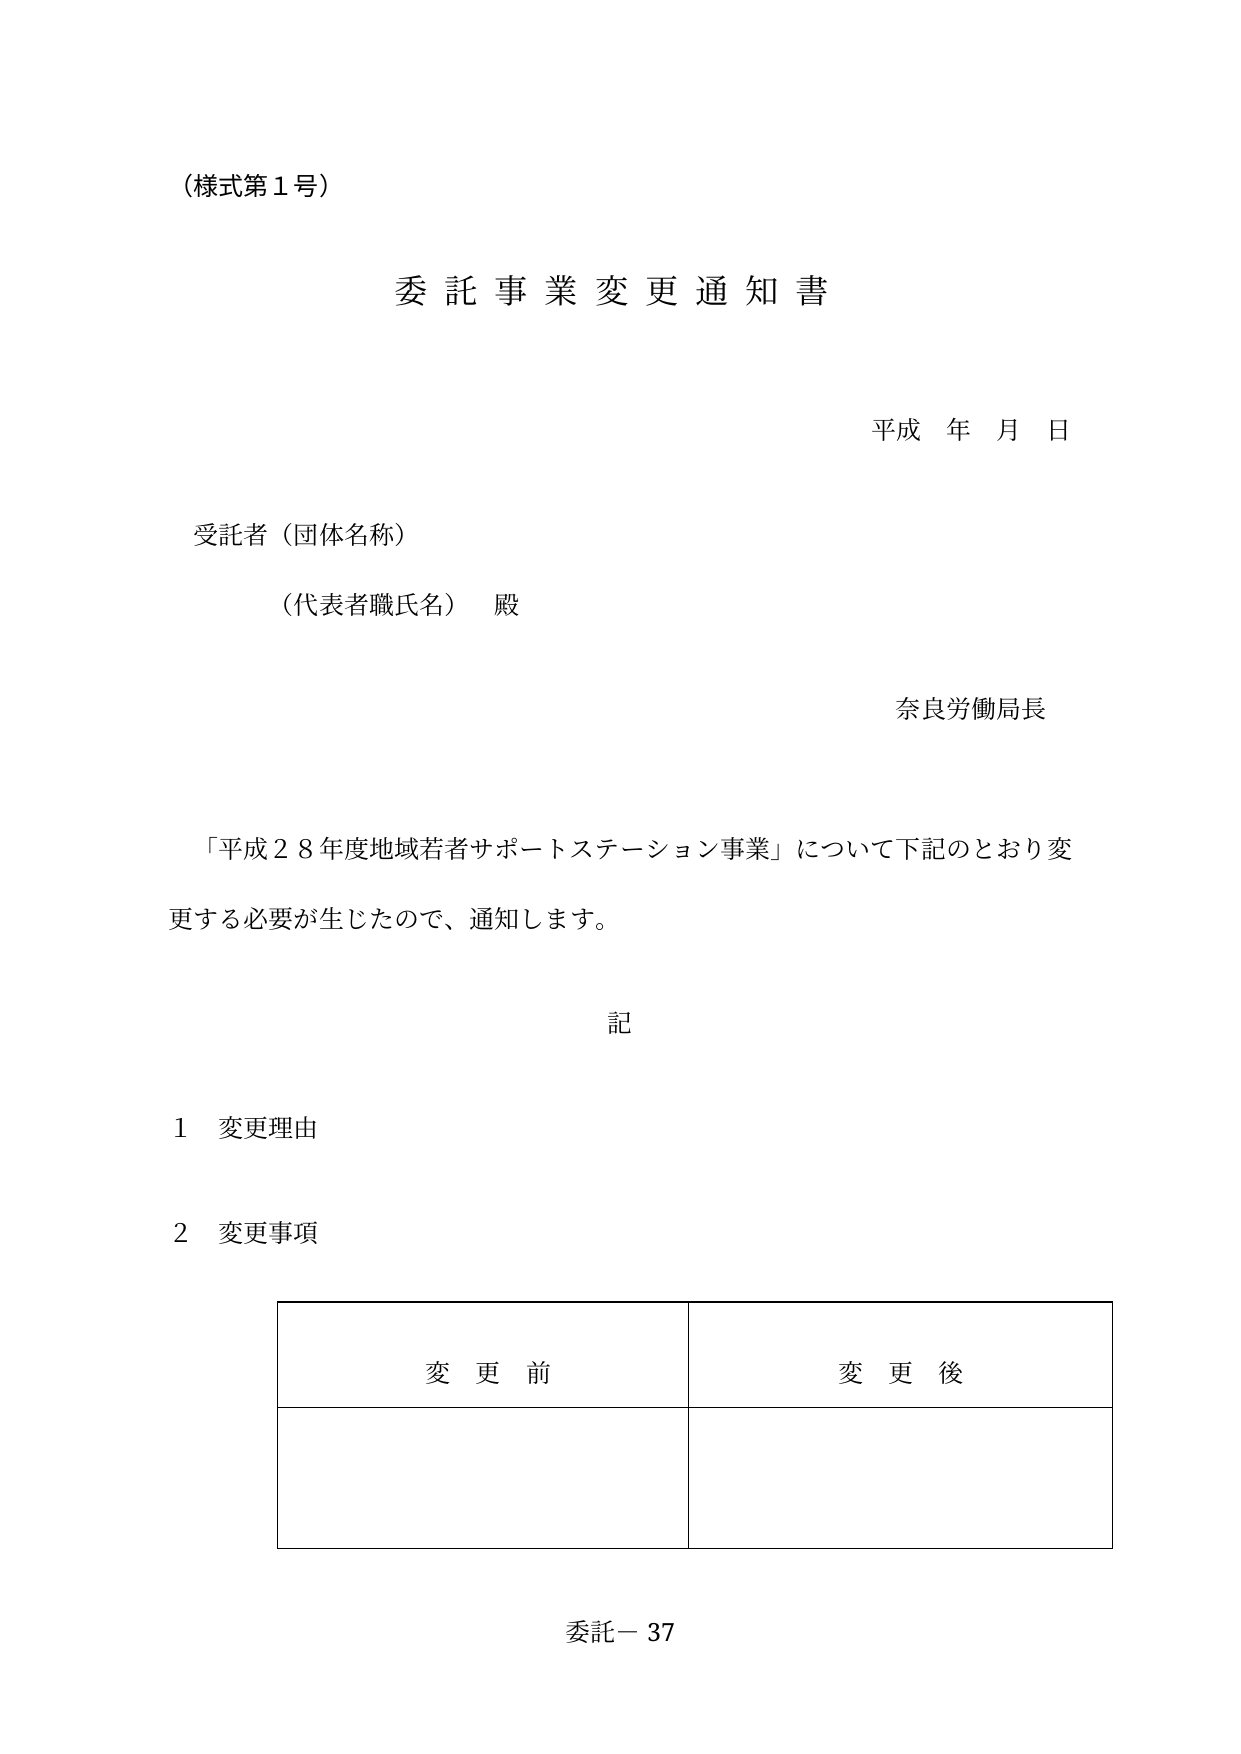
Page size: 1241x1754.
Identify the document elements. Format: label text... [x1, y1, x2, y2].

text ２ 変更事項 [168, 1197, 1072, 1266]
text 「平成２８年度地域若者サポートステーション事業」について下記のとおり変更する必要が生じたので、通知します。 [168, 813, 1072, 952]
table_cell [689, 1408, 1112, 1548]
table_header 変 更 後 [689, 1303, 1112, 1407]
table_cell [278, 1408, 688, 1548]
text 委託事業変更通知書 [168, 254, 1072, 324]
text 平成 年 月 日 [168, 394, 1072, 464]
text 受託者（団体名称） [168, 499, 1072, 568]
text （様式第１号） [168, 150, 1072, 219]
text 奈良労働局長 [168, 673, 1072, 743]
table_header 変 更 前 [278, 1303, 688, 1407]
text 記 [168, 987, 1072, 1057]
text （代表者職氏名） 殿 [168, 568, 1072, 638]
text １ 変更理由 [168, 1092, 1072, 1162]
